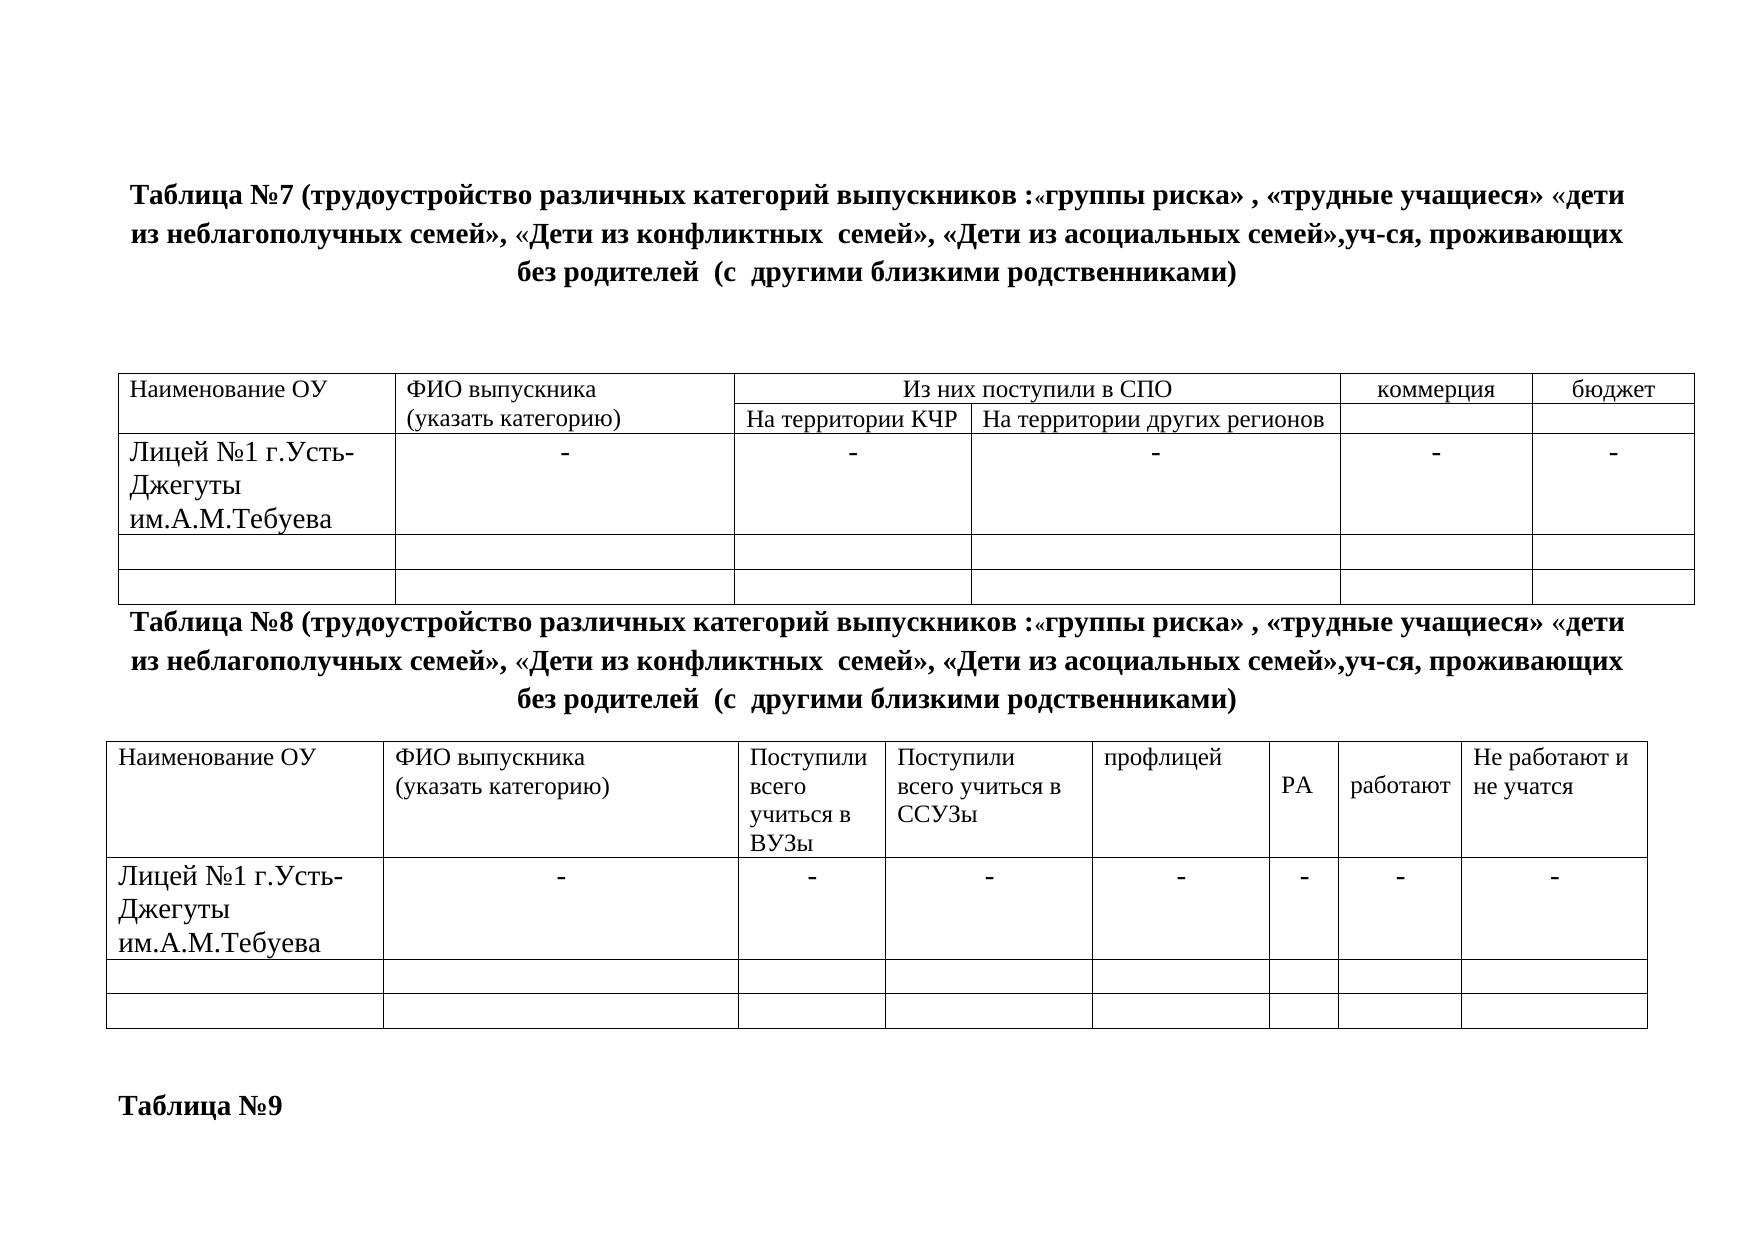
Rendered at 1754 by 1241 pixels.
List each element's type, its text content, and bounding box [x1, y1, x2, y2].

table_cell - [1339, 858, 1461, 959]
table_cell [384, 960, 738, 993]
table_cell [1093, 994, 1269, 1028]
table_cell - [396, 434, 734, 534]
table_header работают [1339, 742, 1461, 857]
table_cell - [886, 858, 1092, 959]
table_cell - [1093, 858, 1269, 959]
table_cell [1341, 535, 1532, 569]
table_cell [119, 570, 395, 603]
table_header бюджет [1533, 374, 1694, 403]
text Таблица №9 [118, 1088, 1636, 1122]
table_cell Лицей №1 г.Усть-Джегуты им.А.М.Тебуева [107, 858, 383, 959]
table_cell [1339, 960, 1461, 993]
table_cell [1093, 960, 1269, 993]
table_cell [1533, 404, 1694, 433]
table_cell [119, 535, 395, 569]
table_cell [739, 960, 885, 993]
table_cell [735, 570, 971, 603]
table_cell На территории КЧР [735, 404, 971, 433]
table_cell [1270, 994, 1338, 1028]
table_header Наименование ОУ [119, 374, 395, 433]
table_header Из них поступили в СПО [735, 374, 1340, 403]
table_cell [107, 994, 383, 1028]
table_cell Лицей №1 г.Усть-Джегуты им.А.М.Тебуева [119, 434, 395, 534]
table_header профлицей [1093, 742, 1269, 857]
table_cell [1462, 960, 1647, 993]
table_cell [972, 535, 1340, 569]
table_cell [396, 535, 734, 569]
table_cell [886, 960, 1092, 993]
table_cell [1339, 994, 1461, 1028]
table_cell [735, 535, 971, 569]
table_header РА [1270, 742, 1338, 857]
table_cell [1341, 404, 1532, 433]
table_cell - [1270, 858, 1338, 959]
table_cell - [735, 434, 971, 534]
text Таблица №8 (трудоустройство различных категорий выпускников :«группы риска» , «трудные учащиеся» «дети из неблагополучных семей», «Дети из конфликтных семей», «Дети из асоциальных семей»,уч-ся, проживающих без родителей (с другими близкими родственниками) [118, 605, 1636, 715]
table_header Не работают и не учатся [1462, 742, 1647, 857]
table_cell - [972, 434, 1340, 534]
table_cell - [1533, 434, 1694, 534]
table_cell [1341, 570, 1532, 603]
table_cell [1533, 535, 1694, 569]
table_header коммерция [1341, 374, 1532, 403]
table_header ФИО выпускника (указать категорию) [384, 742, 738, 857]
table_cell - [739, 858, 885, 959]
table_header Поступили всего учиться в ВУЗы [739, 742, 885, 857]
table_cell [1270, 960, 1338, 993]
table_cell [972, 570, 1340, 603]
table_header ФИО выпускника (указать категорию) [396, 374, 734, 433]
table_header Поступили всего учиться в ССУЗы [886, 742, 1092, 857]
table_cell - [384, 858, 738, 959]
table_header Наименование ОУ [107, 742, 383, 857]
table_cell [396, 570, 734, 603]
table_cell [739, 994, 885, 1028]
table_cell На территории других регионов [972, 404, 1340, 433]
table_cell [384, 994, 738, 1028]
table_cell [107, 960, 383, 993]
table_cell [1462, 994, 1647, 1028]
table_cell - [1341, 434, 1532, 534]
table_cell [886, 994, 1092, 1028]
table_cell [1533, 570, 1694, 603]
table_cell - [1462, 858, 1647, 959]
text Таблица №7 (трудоустройство различных категорий выпускников :«группы риска» , «трудные учащиеся» «дети из неблагополучных семей», «Дети из конфликтных семей», «Дети из асоциальных семей»,уч-ся, проживающих без родителей (с другими близкими родственниками) [118, 177, 1636, 288]
